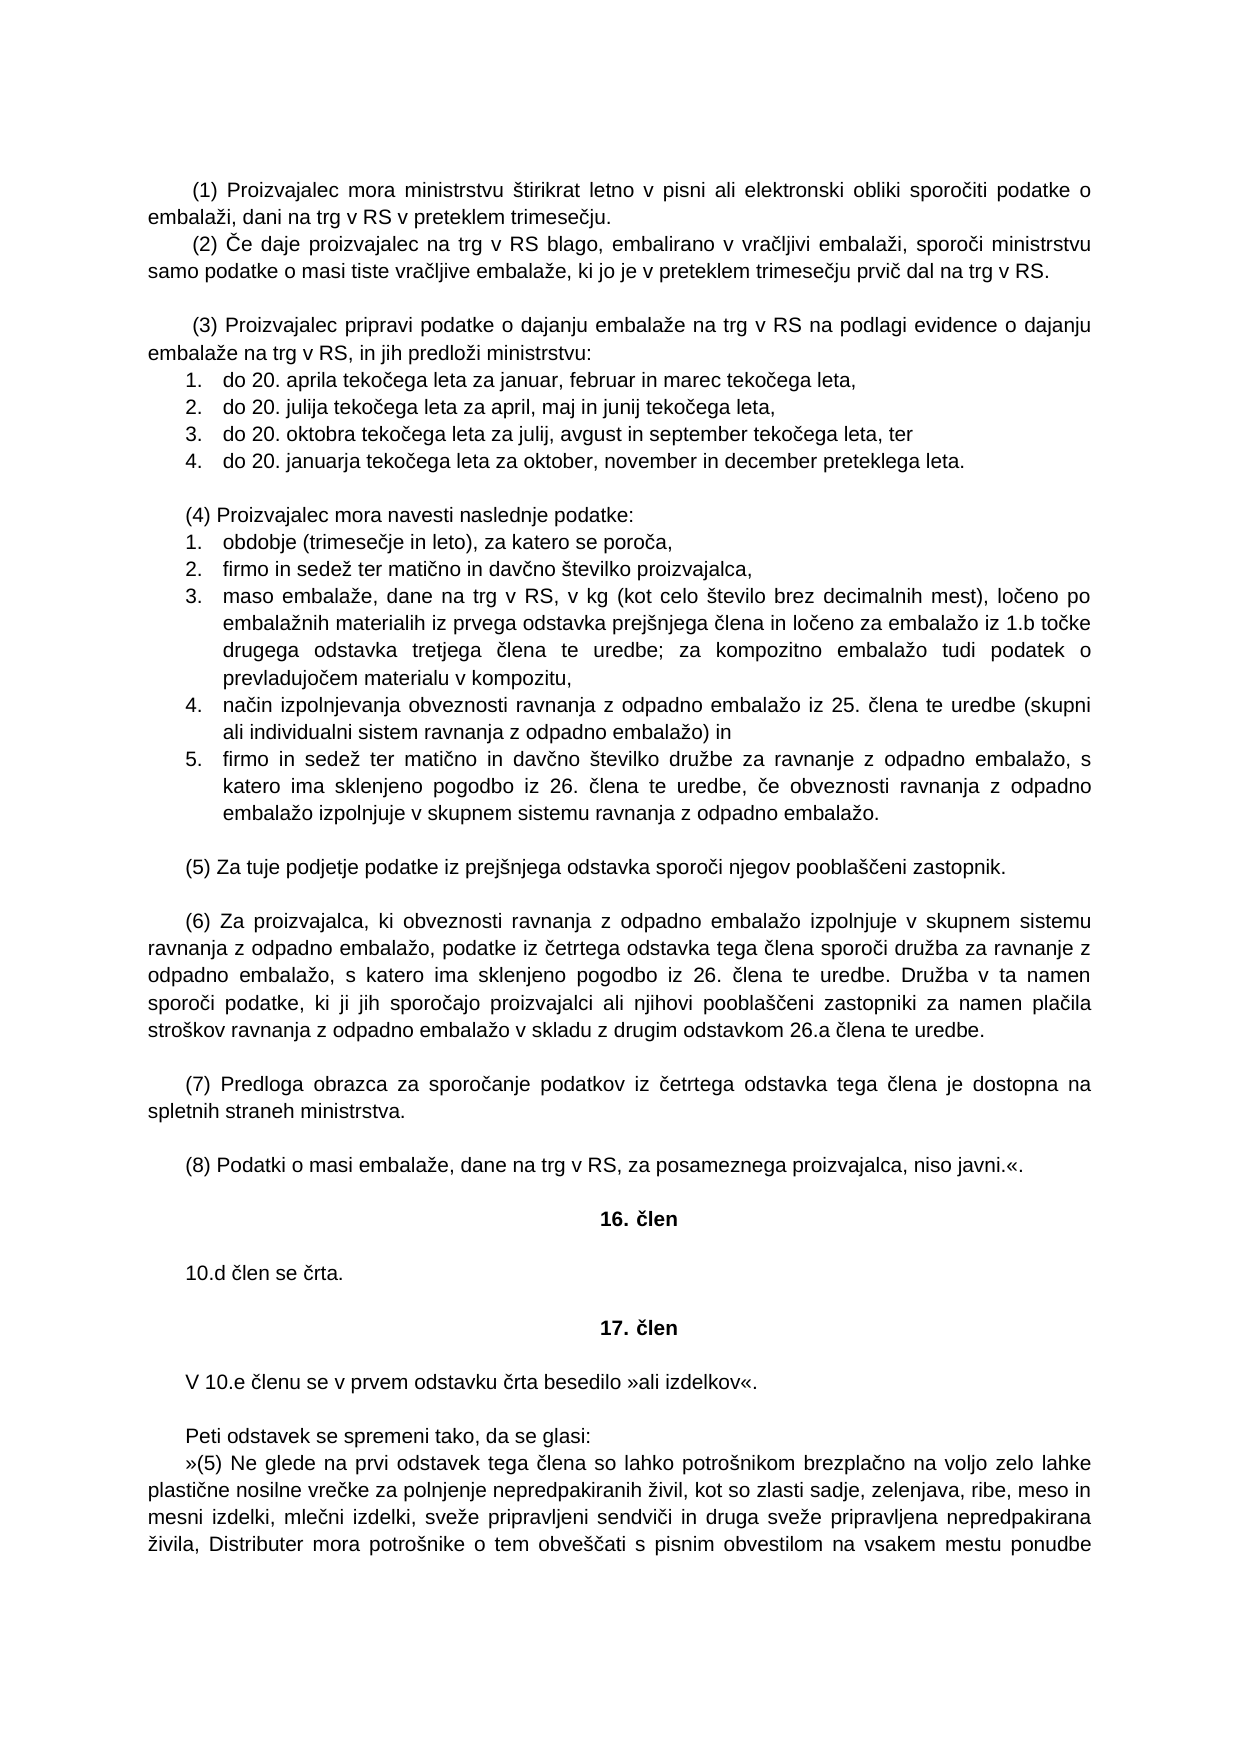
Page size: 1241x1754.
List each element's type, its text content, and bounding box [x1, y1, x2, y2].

list člen [148, 1204, 1093, 1231]
text (2) Če daje proizvajalec na trg v RS blago, embalirano v vračljivi embalaži, sporoči ministrstvu samo podatke o masi tiste vračljive embalaže, ki jo je v preteklem trimesečju prvič dal na trg v RS. [148, 229, 1093, 283]
text V 10.e členu se v prvem odstavku črta besedilo »ali izdelkov«. [185, 1366, 1093, 1393]
text (4) Proizvajalec mora navesti naslednje podatke: [148, 500, 1093, 527]
text 10.d člen se črta. [185, 1258, 1093, 1285]
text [148, 1448, 1093, 1556]
list način izpolnjevanja obveznosti ravnanja z odpadno embalažo iz 25. člena te uredbe (skupni ali individualni sistem ravnanja z odpadno embalažo) in [185, 689, 1093, 743]
list obdobje (trimesečje in leto), za katero se poroča, [185, 527, 1093, 554]
list firmo in sedež ter matično in davčno številko proizvajalca, [185, 554, 1093, 581]
list maso embalaže, dane na trg v RS, v kg (kot celo število brez decimalnih mest), ločeno po embalažnih materialih iz prvega odstavka prejšnjega člena in ločeno za embalažo iz 1.b točke drugega odstavka tretjega člena te uredbe; za kompozitno embalažo tudi podatek o prevladujočem materialu v kompozitu, [185, 581, 1093, 689]
list do 20. oktobra tekočega leta za julij, avgust in september tekočega leta, ter [185, 418, 1093, 446]
list do 20. januarja tekočega leta za oktober, november in december preteklega leta. [185, 446, 1093, 473]
text (1) Proizvajalec mora ministrstvu štirikrat letno v pisni ali elektronski obliki sporočiti podatke o embalaži, dani na trg v RS v preteklem trimesečju. [148, 175, 1093, 229]
text (8) Podatki o masi embalaže, dane na trg v RS, za posameznega proizvajalca, niso javni.«. [148, 1150, 1093, 1177]
text (3) Proizvajalec pripravi podatke o dajanju embalaže na trg v RS na podlagi evidence o dajanju embalaže na trg v RS, in jih predloži ministrstvu: [148, 310, 1093, 364]
text (7) Predloga obrazca za sporočanje podatkov iz četrtega odstavka tega člena je dostopna na spletnih straneh ministrstva. [148, 1068, 1093, 1123]
text Peti odstavek se spremeni tako, da se glasi: [185, 1421, 1093, 1448]
text (5) Za tuje podjetje podatke iz prejšnjega odstavka sporoči njegov pooblaščeni zastopnik. [148, 852, 1093, 879]
list člen [148, 1312, 1093, 1339]
list do 20. julija tekočega leta za april, maj in junij tekočega leta, [185, 391, 1093, 418]
text (6) Za proizvajalca, ki obveznosti ravnanja z odpadno embalažo izpolnjuje v skupnem sistemu ravnanja z odpadno embalažo, podatke iz četrtega odstavka tega člena sporoči družba za ravnanje z odpadno embalažo, s katero ima sklenjeno pogodbo iz 26. člena te uredbe. Družba v ta namen sporoči podatke, ki ji jih sporočajo proizvajalci ali njihovi pooblaščeni zastopniki za namen plačila stroškov ravnanja z odpadno embalažo v skladu z drugim odstavkom 26.a člena te uredbe. [148, 906, 1093, 1041]
list do 20. aprila tekočega leta za januar, februar in marec tekočega leta, [185, 364, 1093, 391]
list firmo in sedež ter matično in davčno številko družbe za ravnanje z odpadno embalažo, s katero ima sklenjeno pogodbo iz 26. člena te uredbe, če obveznosti ravnanja z odpadno embalažo izpolnjuje v skupnem sistemu ravnanja z odpadno embalažo. [185, 743, 1093, 825]
